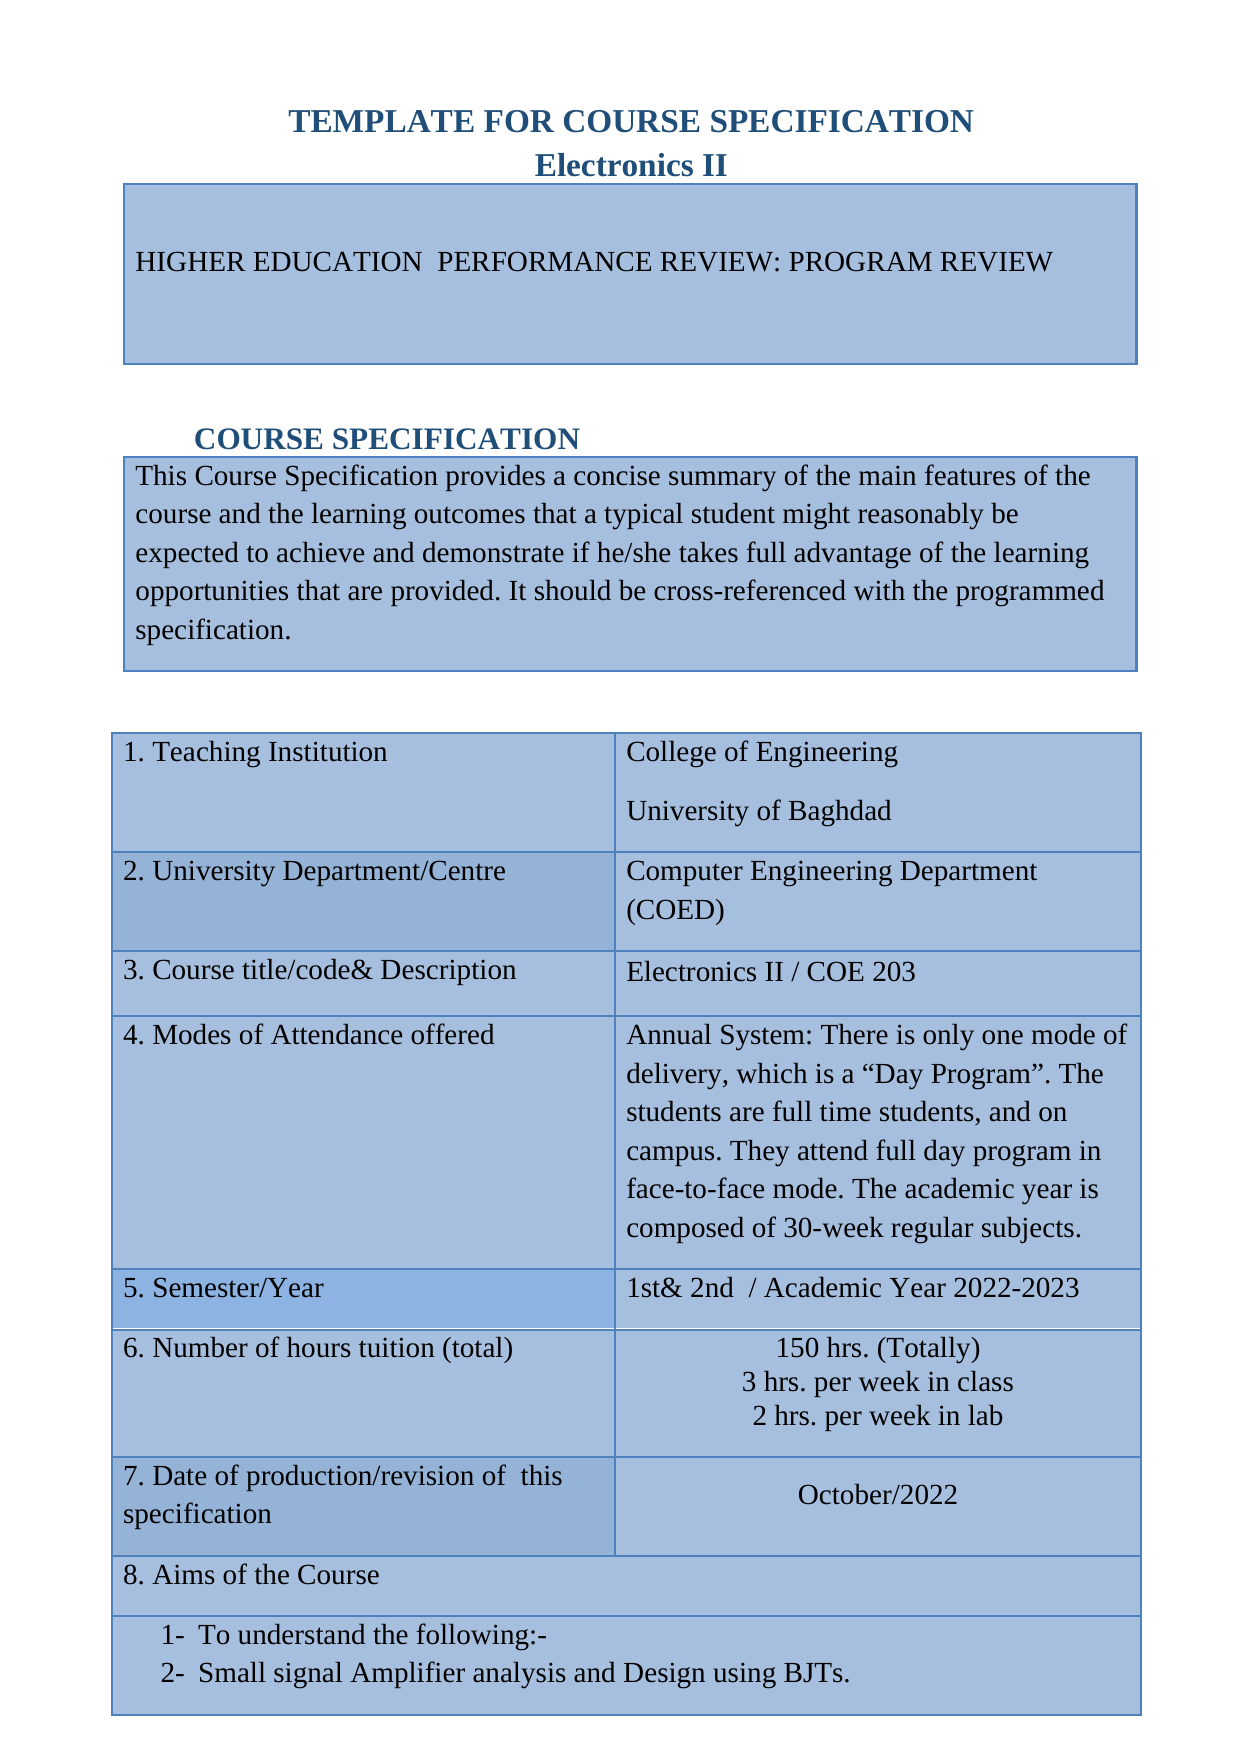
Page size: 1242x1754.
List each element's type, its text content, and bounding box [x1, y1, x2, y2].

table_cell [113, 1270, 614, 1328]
text COURSE SPECIFICATION [139, 424, 1152, 456]
text TEMPLATE FOR COURSE SPECIFICATION [110, 102, 1152, 139]
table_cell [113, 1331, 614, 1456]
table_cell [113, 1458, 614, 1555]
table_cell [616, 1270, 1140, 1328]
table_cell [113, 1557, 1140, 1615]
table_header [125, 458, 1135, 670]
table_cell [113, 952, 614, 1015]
text Electronics II [110, 145, 1152, 183]
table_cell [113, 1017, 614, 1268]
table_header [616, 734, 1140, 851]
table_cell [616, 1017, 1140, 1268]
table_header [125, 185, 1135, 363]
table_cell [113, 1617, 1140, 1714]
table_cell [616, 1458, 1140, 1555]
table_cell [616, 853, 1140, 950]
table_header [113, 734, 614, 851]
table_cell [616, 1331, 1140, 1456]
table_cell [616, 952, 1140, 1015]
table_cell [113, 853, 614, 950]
